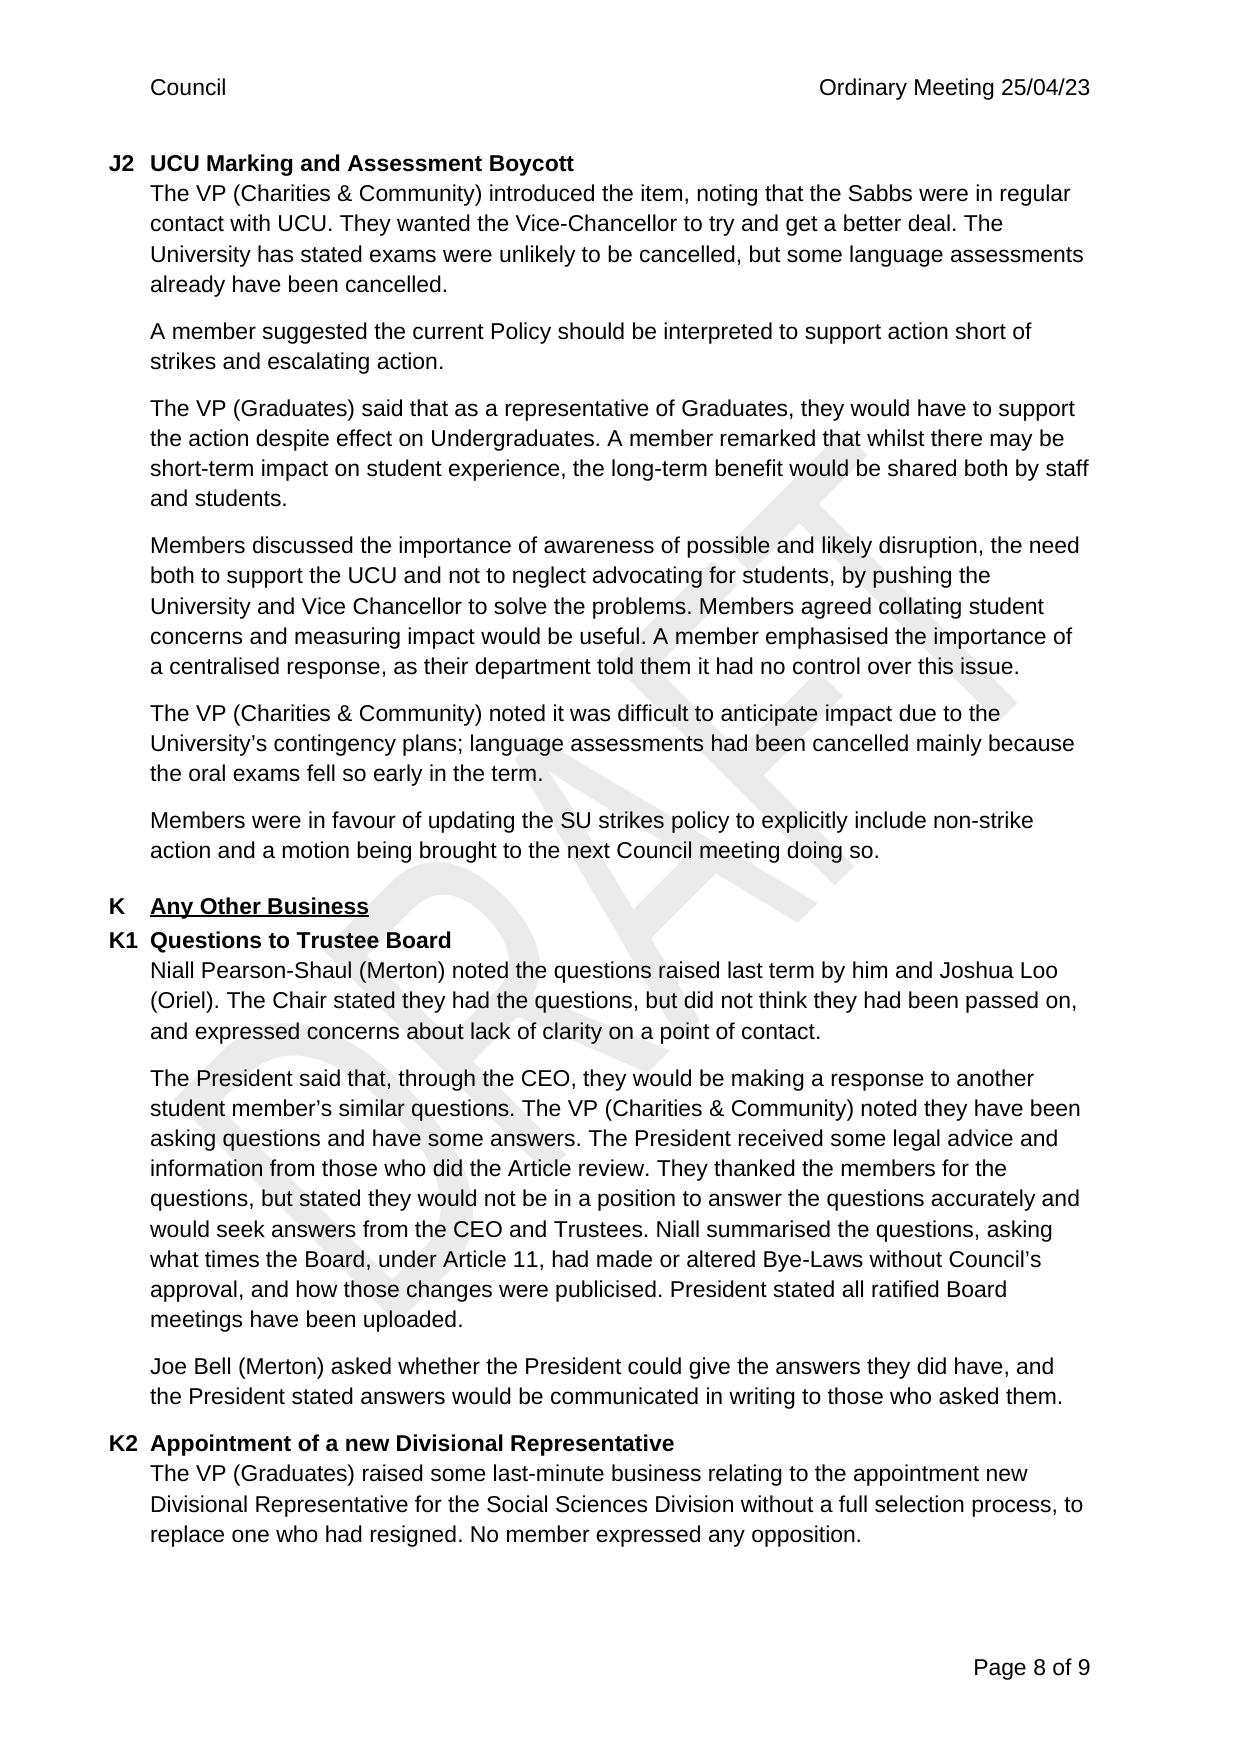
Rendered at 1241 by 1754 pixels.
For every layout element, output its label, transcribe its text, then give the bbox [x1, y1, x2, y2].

text The VP (Charities & Community) introduced the item, noting that the Sabbs were in regular contact with UCU. They wanted the Vice-Chancellor to try and get a better deal. The University has stated exams were unlikely to be cancelled, but some language assessments already have been cancelled. [150, 180, 1090, 297]
subtitle Questions to Trustee Board [109, 927, 1090, 953]
text Niall Pearson-Shaul (Merton) noted the questions raised last term by him and Joshua Loo (Oriel). The Chair stated they had the questions, but did not think they had been passed on, and expressed concerns about lack of clarity on a point of contact. [150, 957, 1090, 1044]
text Members discussed the importance of awareness of possible and likely disruption, the need both to support the UCU and not to neglect advocating for students, by pushing the University and Vice Chancellor to solve the problems. Members agreed collating student concerns and measuring impact would be useful. A member emphasised the importance of a centralised response, as their department told them it had no control over this issue. [150, 532, 1090, 679]
text Joe Bell (Merton) asked whether the President could give the answers they did have, and the President stated answers would be communicated in writing to those who asked them. [150, 1353, 1090, 1410]
text Members were in favour of updating the SU strikes policy to explicitly include non-strike action and a motion being brought to the next Council meeting doing so. [150, 807, 1090, 864]
text The VP (Graduates) raised some last-minute business relating to the appointment new Divisional Representative for the Social Sciences Division without a full selection process, to replace one who had resigned. No member expressed any opposition. [150, 1460, 1090, 1547]
subtitle UCU Marking and Assessment Boycott [109, 150, 1090, 176]
subtitle Any Other Business [109, 893, 1090, 919]
subtitle Appointment of a new Divisional Representative [109, 1430, 1090, 1457]
text A member suggested the current Policy should be interpreted to support action short of strikes and escalating action. [150, 318, 1090, 374]
text The VP (Charities & Community) noted it was difficult to anticipate impact due to the University’s contingency plans; language assessments had been cancelled mainly because the oral exams fell so early in the term. [150, 700, 1090, 787]
text The VP (Graduates) said that as a representative of Graduates, they would have to support the action despite effect on Undergraduates. A member remarked that whilst there may be short-term impact on student experience, the long-term benefit would be shared both by staff and students. [150, 395, 1090, 512]
text The President said that, through the CEO, they would be making a response to another student member’s similar questions. The VP (Charities & Community) noted they have been asking questions and have some answers. The President received some legal advice and information from those who did the Article review. They thanked the members for the questions, but stated they would not be in a position to answer the questions accurately and would seek answers from the CEO and Trustees. Niall summarised the questions, asking what times the Board, under Article 11, had made or altered Bye-Laws without Council’s approval, and how those changes were publicised. President stated all ratified Board meetings have been uploaded. [150, 1064, 1090, 1333]
